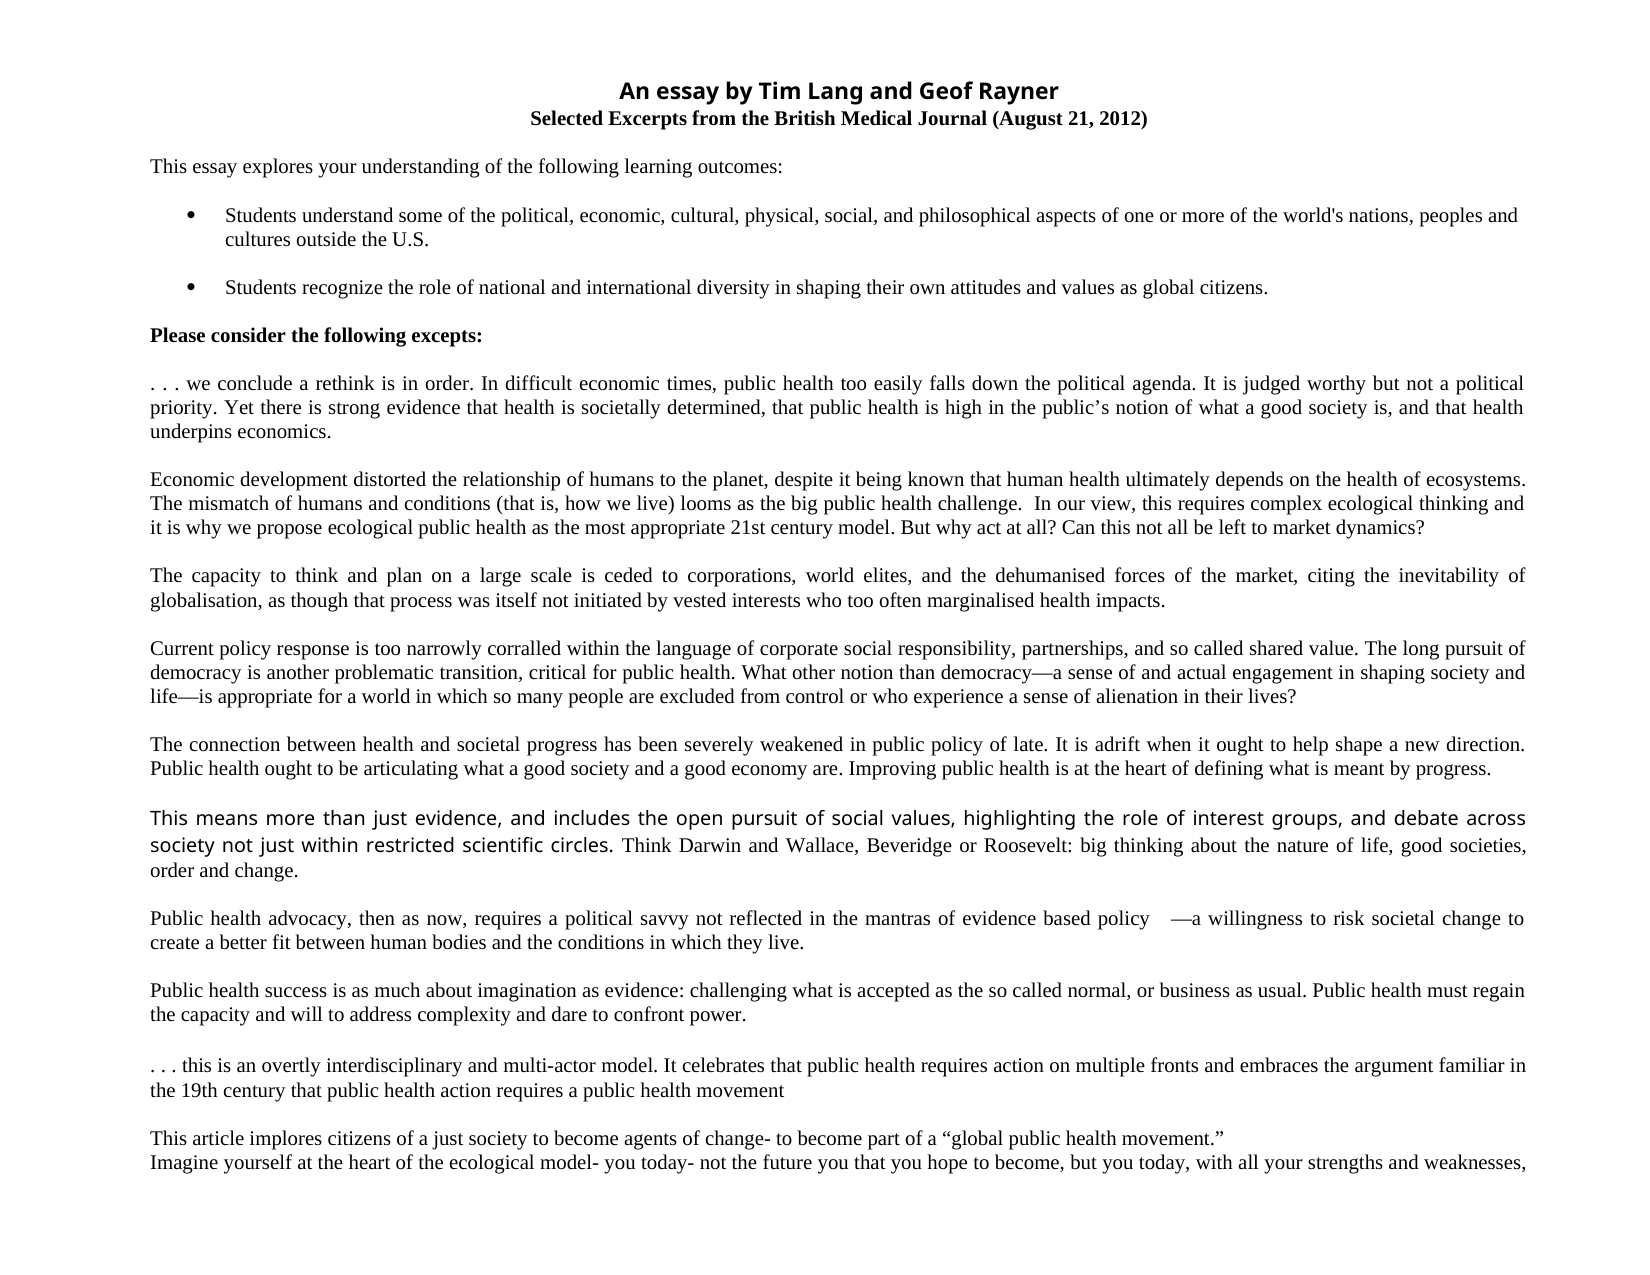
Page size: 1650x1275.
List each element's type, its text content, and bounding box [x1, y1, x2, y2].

text . . . this is an overtly interdisciplinary and multi-actor model. It celebrates that public health requires action on multiple fronts and embraces the argument familiar in the 19th century that public health action requires a public health movement [150, 1053, 1528, 1102]
text This essay explores your understanding of the following learning outcomes: [150, 154, 1528, 178]
text An essay by Tim Lang and Geof Rayner [150, 75, 1528, 106]
text Please consider the following excepts: [150, 323, 1528, 347]
text Current policy response is too narrowly corralled within the language of corporate social responsibility, partnerships, and so called shared value. The long pursuit of democracy is another problematic transition, critical for public health. What other notion than democracy—a sense of and actual engagement in shaping society and life—is appropriate for a world in which so many people are excluded from control or who experience a sense of alienation in their lives? [150, 636, 1528, 708]
text The connection between health and societal progress has been severely weakened in public policy of late. It is adrift when it ought to help shape a new direction. Public health ought to be articulating what a good society and a good economy are. Improving public health is at the heart of defining what is meant by progress. [150, 732, 1528, 780]
text The capacity to think and plan on a large scale is ceded to corporations, world elites, and the dehumanised forces of the market, citing the inevitability of globalisation, as though that process was itself not initiated by vested interests who too often marginalised health impacts. [150, 563, 1528, 612]
text This article implores citizens of a just society to become agents of change- to become part of a “global public health movement.” [150, 1126, 1528, 1150]
text Public health success is as much about imagination as evidence: challenging what is accepted as the so called normal, or business as usual. Public health must regain the capacity and will to address complexity and dare to confront power. [150, 978, 1528, 1026]
text Economic development distorted the relationship of humans to the planet, despite it being known that human health ultimately depends on the health of ecosystems. The mismatch of humans and conditions (that is, how we live) looms as the big public health challenge. In our view, this requires complex ecological thinking and it is why we propose ecological public health as the most appropriate 21st century model. But why act at all? Can this not all be left to market dynamics? [150, 467, 1528, 539]
text Selected Excerpts from the British Medical Journal (August 21, 2012) [150, 106, 1528, 130]
list Students understand some of the political, economic, cultural, physical, social, and philosophical aspects of one or more of the world's nations, peoples and cultures outside the U.S. [187, 202, 1528, 251]
text Public health advocacy, then as now, requires a political savvy not reflected in the mantras of evidence based policy —a willingness to risk societal change to create a better fit between human bodies and the conditions in which they live. [150, 906, 1528, 954]
list Students recognize the role of national and international diversity in shaping their own attitudes and values as global citizens. [187, 275, 1528, 299]
text . . . we conclude a rethink is in order. In difficult economic times, public health too easily falls down the political agenda. It is judged worthy but not a political priority. Yet there is strong evidence that health is societally determined, that public health is high in the public’s notion of what a good society is, and that health underpins economics. [150, 371, 1528, 443]
text This means more than just evidence, and includes the open pursuit of social values, highlighting the role of interest groups, and debate across society not just within restricted scientific circles. Think Darwin and Wallace, Beveridge or Roosevelt: big thinking about the nature of life, good societies, order and change. [150, 804, 1528, 882]
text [150, 1150, 1528, 1174]
